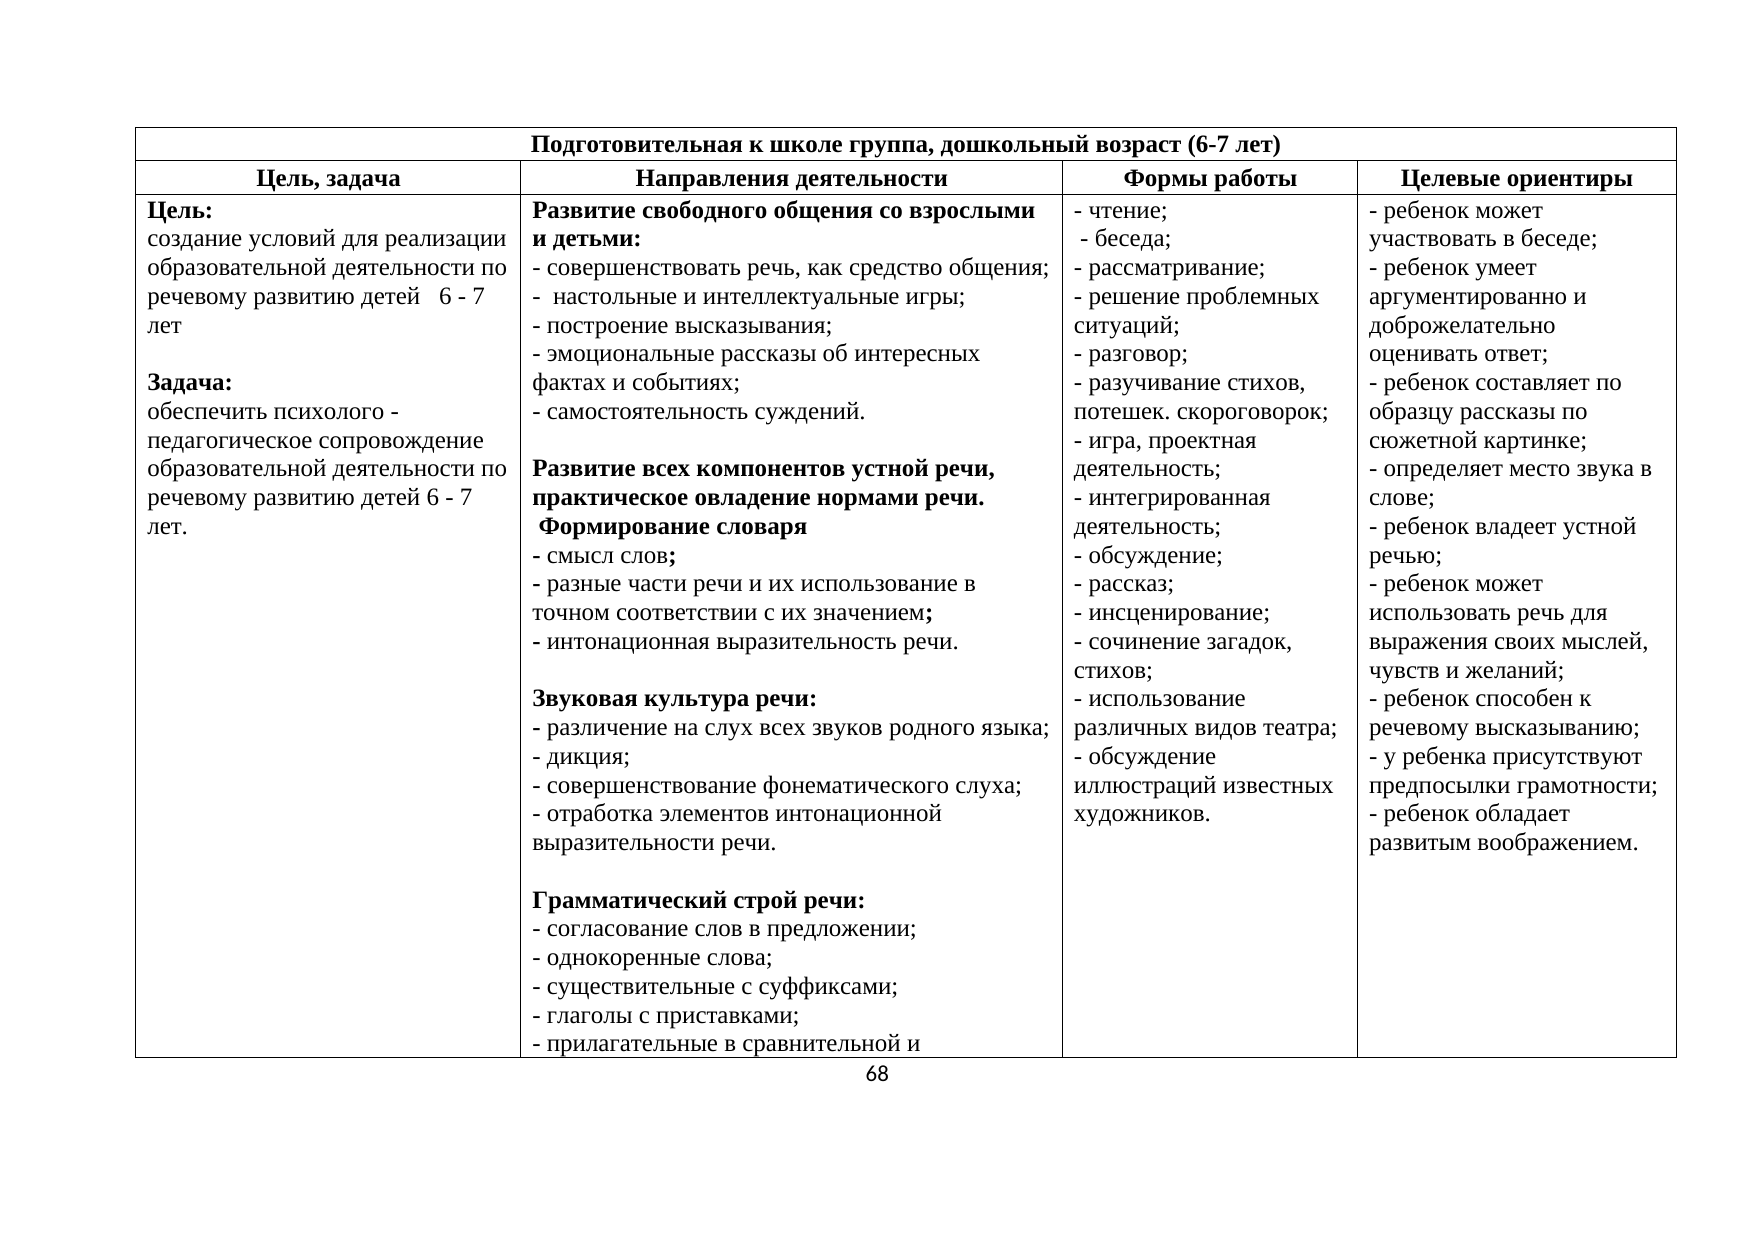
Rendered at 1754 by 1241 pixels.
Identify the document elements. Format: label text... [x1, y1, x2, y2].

table_cell Цель, задача [136, 161, 520, 194]
table_cell Формы работы [1063, 161, 1357, 194]
table_cell Целевые ориентиры [1358, 161, 1676, 194]
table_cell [1358, 195, 1676, 1057]
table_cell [1063, 195, 1357, 1057]
table_header Подготовительная к школе группа, дошкольный возраст (6-7 лет) [136, 128, 1676, 160]
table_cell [521, 195, 1062, 1057]
table_cell Направления деятельности [521, 161, 1062, 194]
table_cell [136, 195, 520, 1057]
